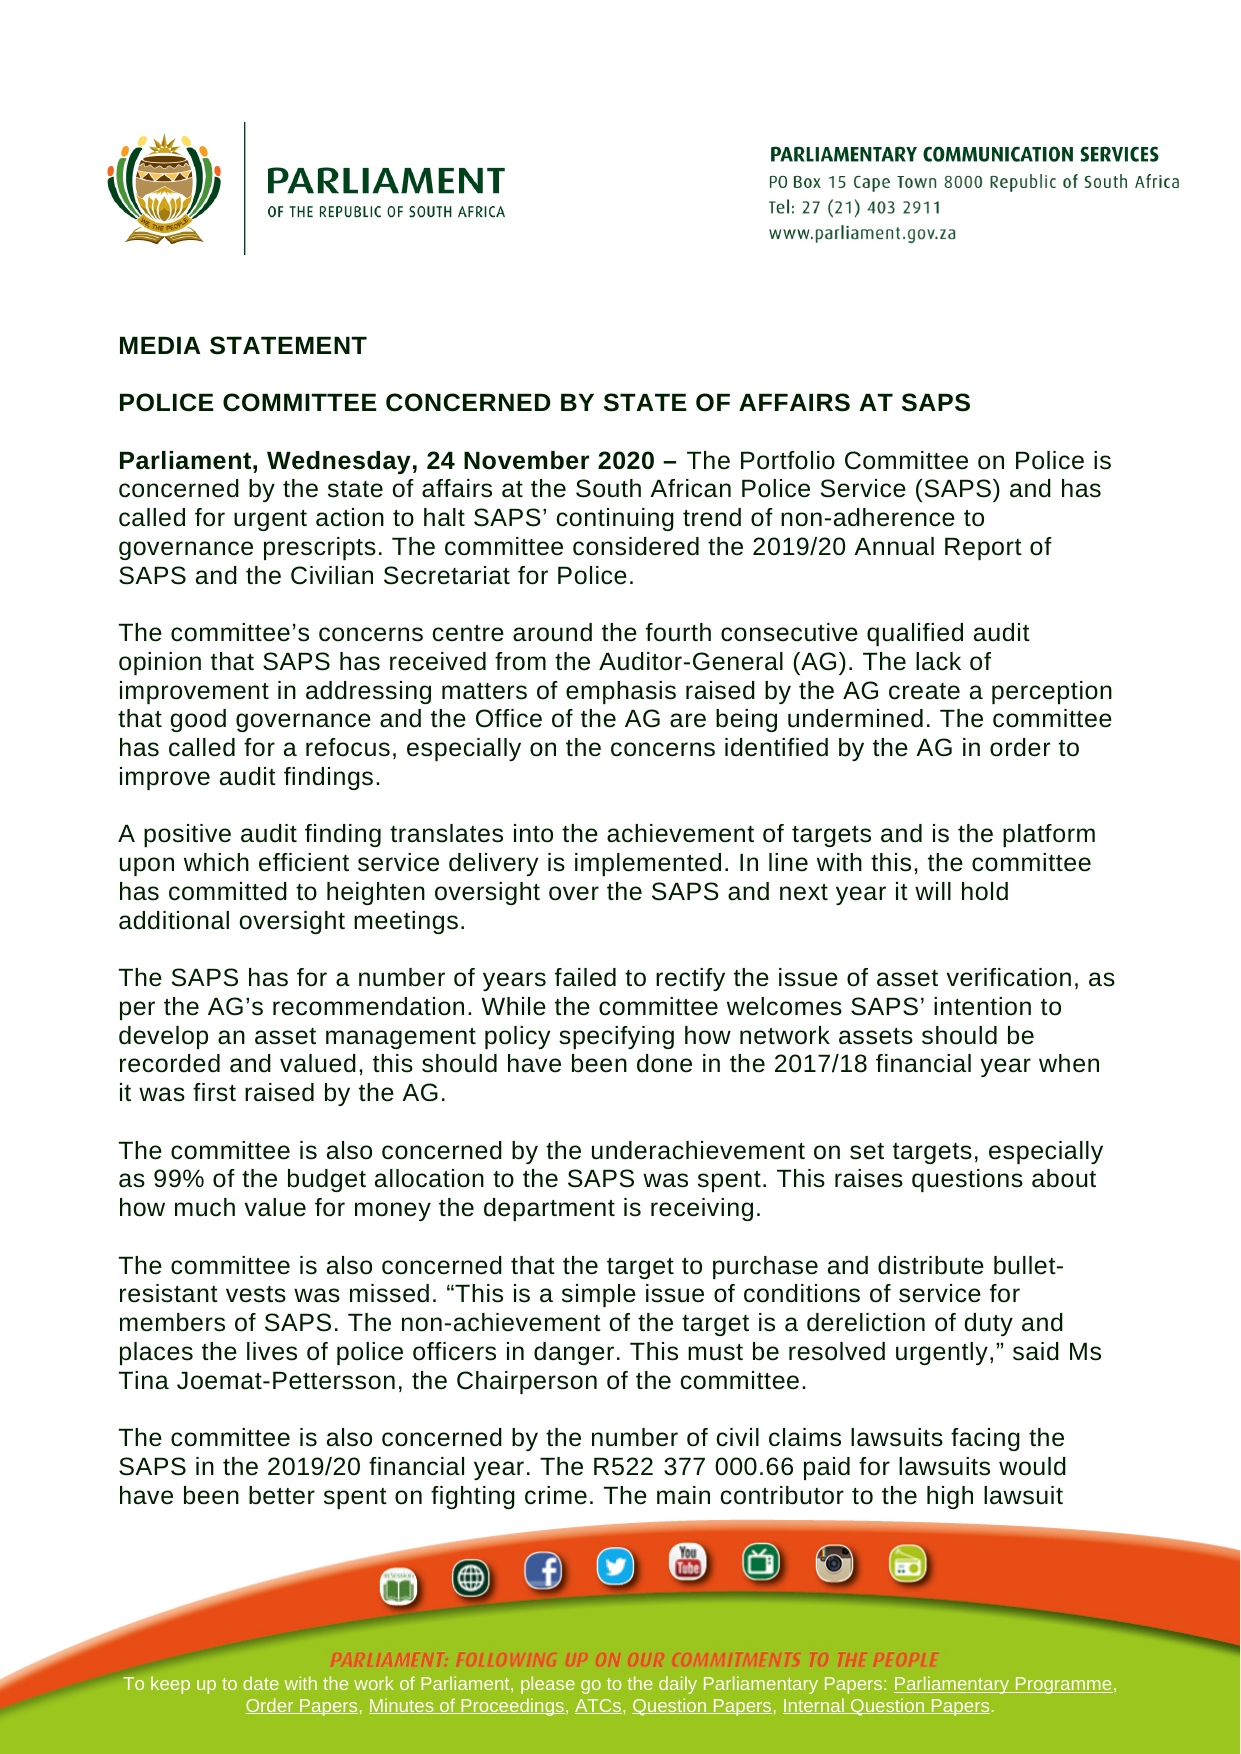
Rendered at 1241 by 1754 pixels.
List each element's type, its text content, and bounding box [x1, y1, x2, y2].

text The committee is also concerned by the underachievement on set targets, especially as 99% of the budget allocation to the SAPS was spent. This raises questions about how much value for money the department is receiving. [118, 1136, 1122, 1222]
text The SAPS has for a number of years failed to rectify the issue of asset verification, as per the AG’s recommendation. While the committee welcomes SAPS’ intention to develop an asset management policy specifying how network assets should be recorded and valued, this should have been done in the 2017/18 financial year when it was first raised by the AG. [118, 963, 1122, 1107]
picture [0, 1517, 1241, 1754]
text POLICE COMMITTEE CONCERNED BY STATE OF AFFAIRS AT SAPS [118, 388, 1122, 417]
picture [5, 39, 1241, 300]
text A positive audit finding translates into the achievement of targets and is the platform upon which efficient service delivery is implemented. In line with this, the committee has committed to heighten oversight over the SAPS and next year it will hold additional oversight meetings. [118, 819, 1122, 934]
text Parliament, Wednesday, 24 November 2020 – The Portfolio Committee on Police is concerned by the state of affairs at the South African Police Service (SAPS) and has called for urgent action to halt SAPS’ continuing trend of non-adherence to governance prescripts. The committee considered the 2019/20 Annual Report of SAPS and the Civilian Secretariat for Police. [118, 446, 1122, 589]
text The committee’s concerns centre around the fourth consecutive qualified audit opinion that SAPS has received from the Auditor-General (AG). The lack of improvement in addressing matters of emphasis raised by the AG create a perception that good governance and the Office of the AG are being undermined. The committee has called for a refocus, especially on the concerns identified by the AG in order to improve audit findings. [118, 618, 1122, 791]
text The committee is also concerned that the target to purchase and distribute bullet-resistant vests was missed. “This is a simple issue of conditions of service for members of SAPS. The non-achievement of the target is a dereliction of duty and places the lives of police officers in danger. This must be resolved urgently,” said Ms Tina Joemat-Pettersson, the Chairperson of the committee. [118, 1251, 1122, 1394]
text MEDIA STATEMENT [118, 331, 1122, 359]
